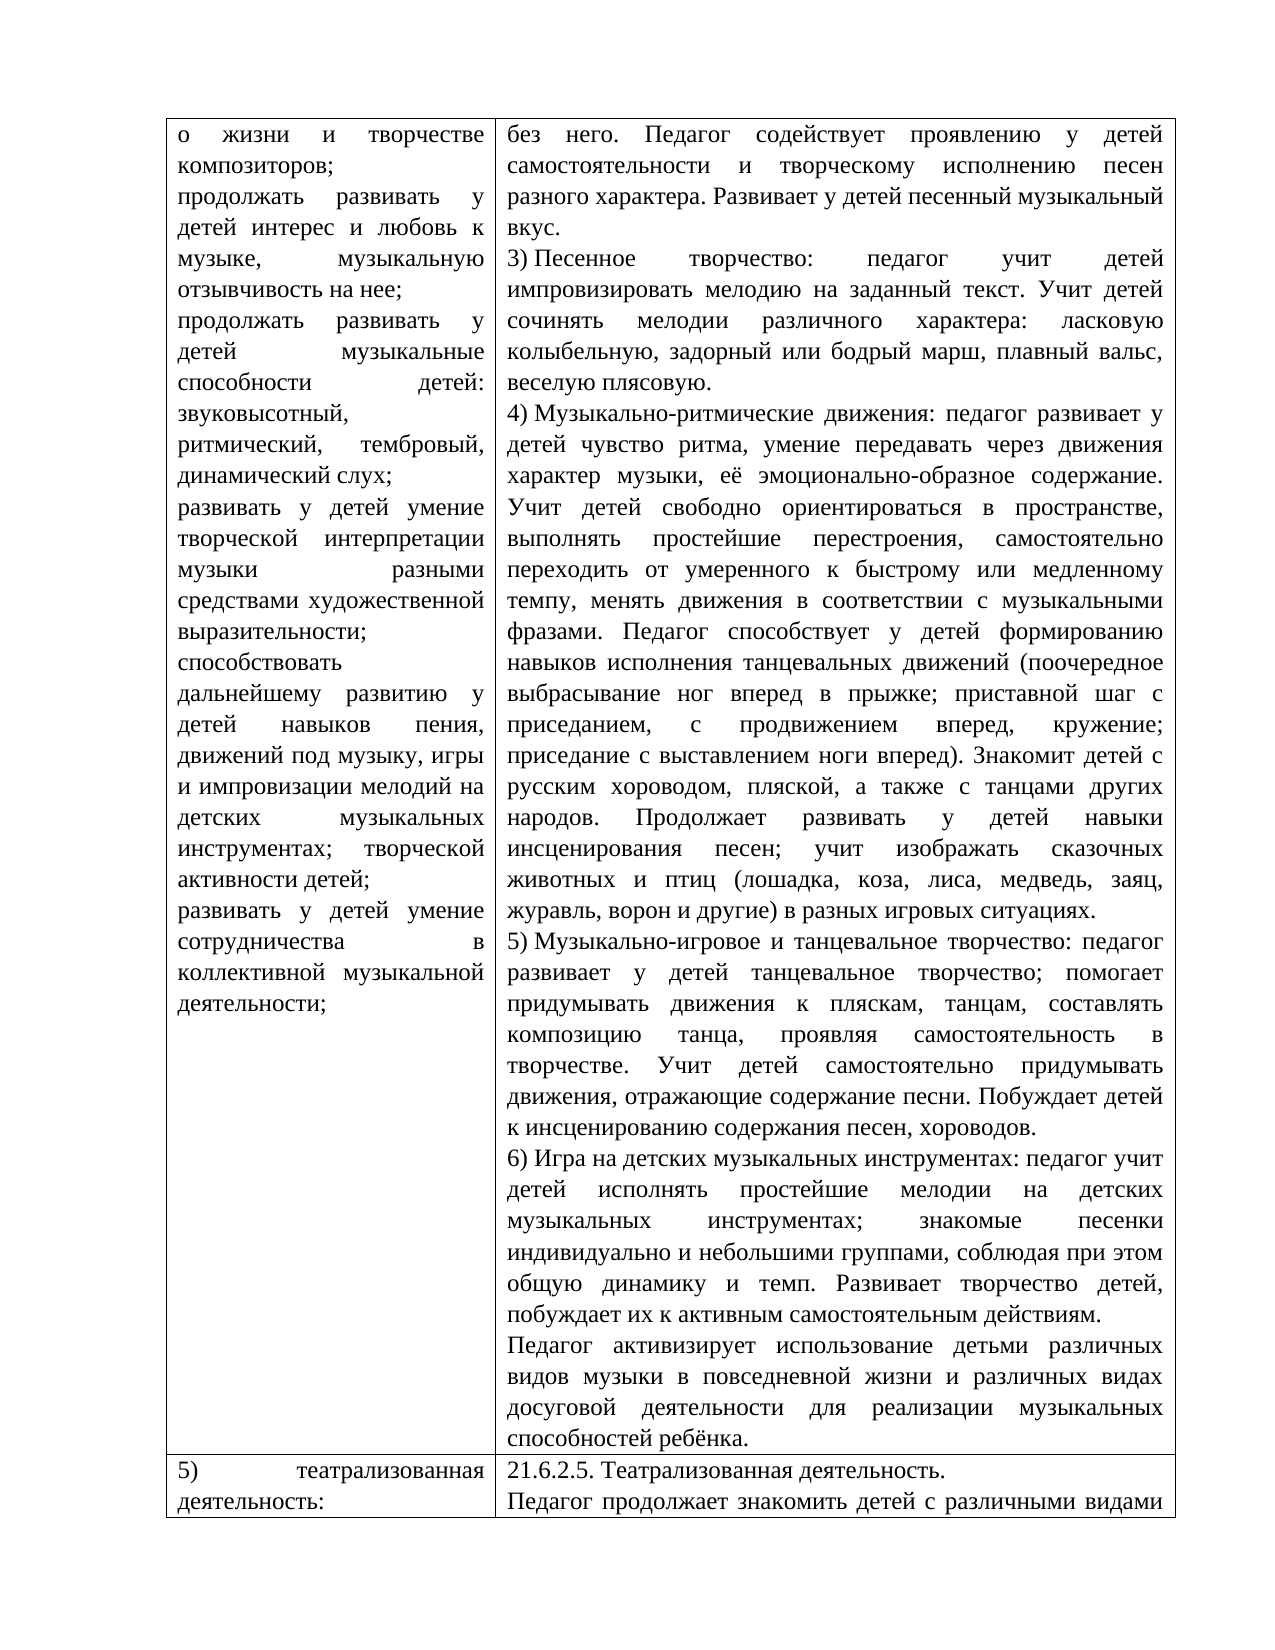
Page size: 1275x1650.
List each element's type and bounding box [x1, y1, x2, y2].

table_cell [167, 1455, 495, 1517]
table_cell [496, 119, 1175, 1454]
table_cell [496, 1455, 1175, 1517]
table_cell [167, 119, 495, 1454]
